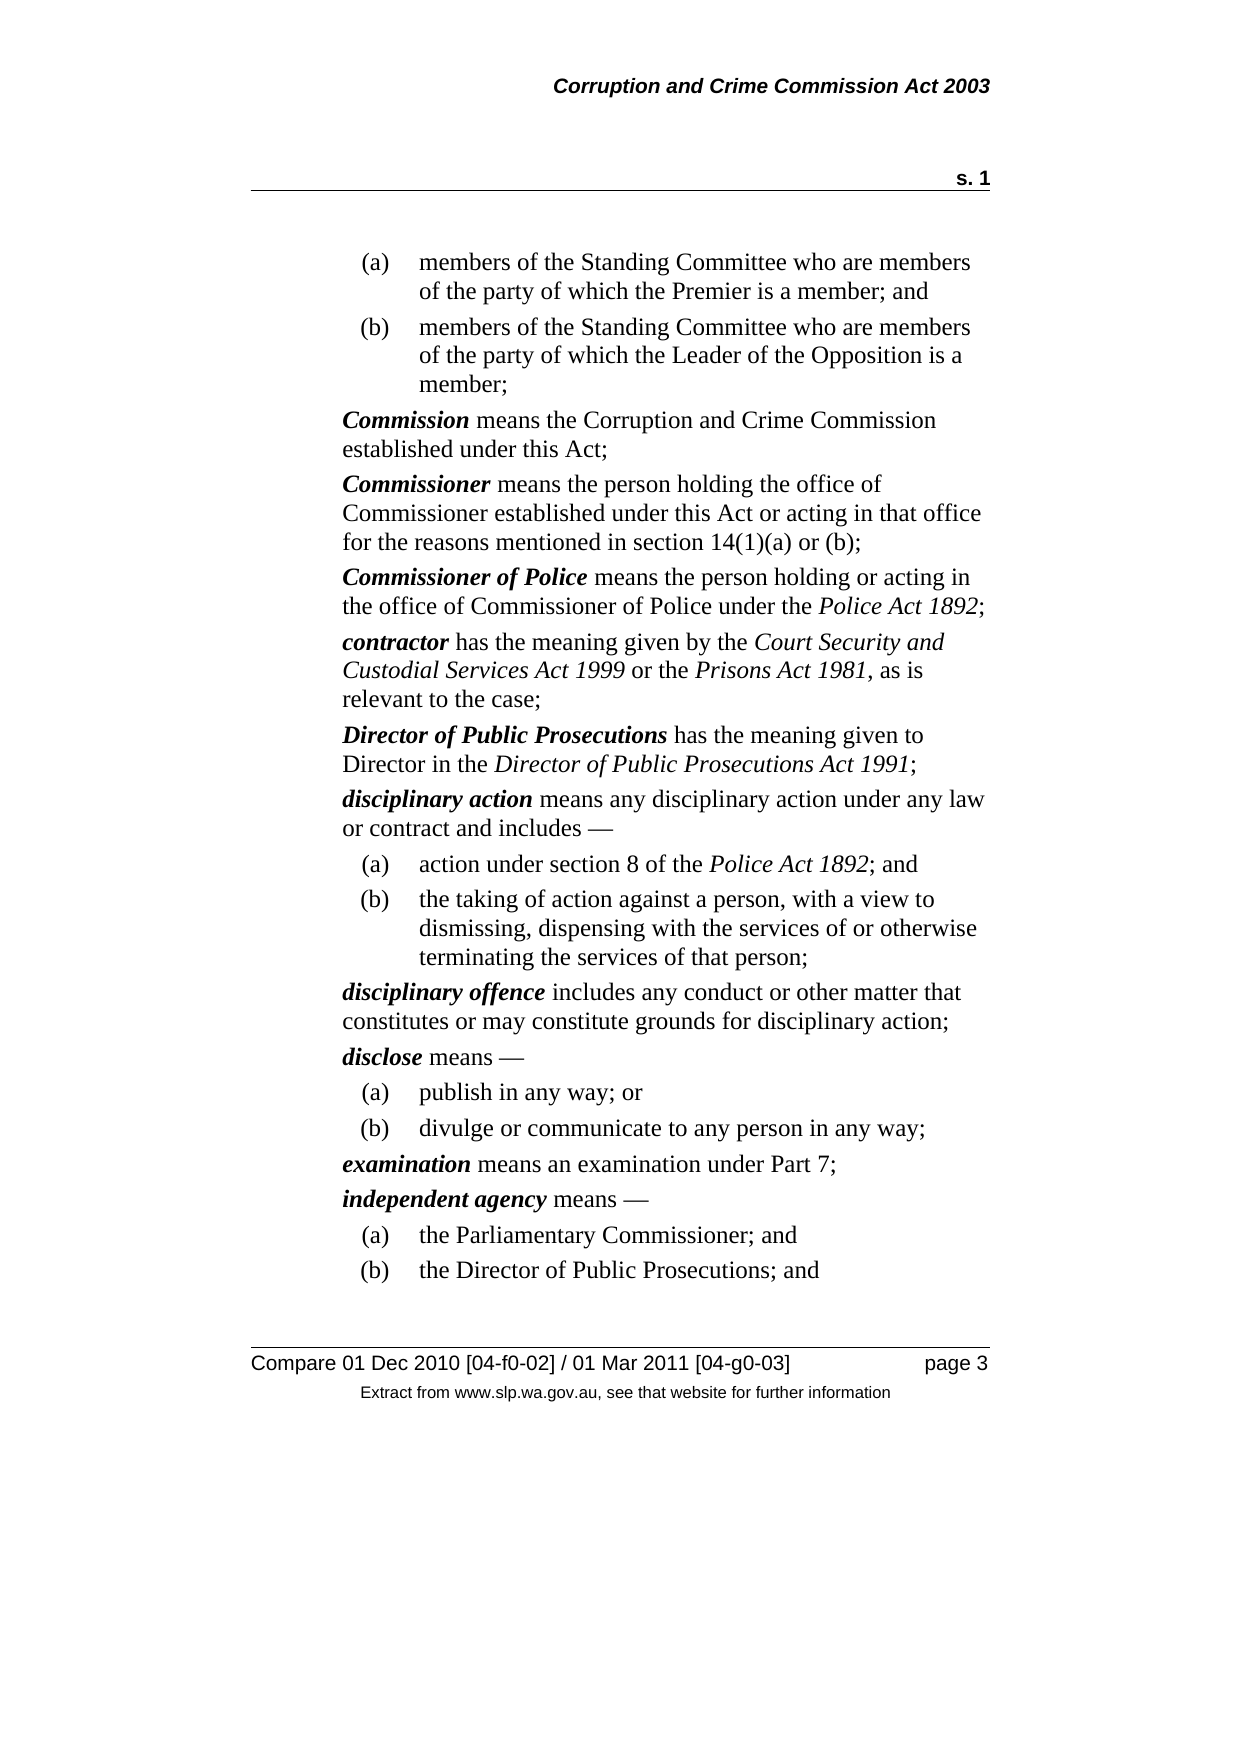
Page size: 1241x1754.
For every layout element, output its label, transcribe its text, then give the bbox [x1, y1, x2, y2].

text Commissioner of Police means the person holding or acting in the office of Commissioner of Police under the Police Act 1892; [251, 562, 990, 620]
text contractor has the meaning given by the Court Security and Custodial Services Act 1999 or the Prisons Act 1981, as is relevant to the case; [251, 627, 990, 713]
text examination means an examination under Part 7; [251, 1149, 990, 1177]
text (a) action under section 8 of the Police Act 1892; and [251, 849, 990, 877]
text disclose means — [251, 1042, 990, 1071]
text (a) the Parliamentary Commissioner; and [251, 1220, 990, 1249]
text (b) members of the Standing Committee who are members of the party of which the Leader of the Opposition is a member; [251, 312, 990, 398]
text (b) the Director of Public Prosecutions; and [251, 1256, 990, 1284]
text (b) the taking of action against a person, with a view to dismissing, dispensing with the services of or otherwise terminating the services of that person; [251, 884, 990, 971]
text disciplinary action means any disciplinary action under any law or contract and includes — [251, 784, 990, 842]
text (b) divulge or communicate to any person in any way; [251, 1113, 990, 1142]
text Commissioner means the person holding the office of Commissioner established under this Act or acting in that office for the reasons mentioned in section 14(1)(a) or (b); [251, 469, 990, 556]
text Commission means the Corruption and Crime Commission established under this Act; [251, 405, 990, 462]
text disciplinary offence includes any conduct or other matter that constitutes or may constitute grounds for disciplinary action; [251, 977, 990, 1035]
text (a) publish in any way; or [251, 1077, 990, 1106]
text (a) members of the Standing Committee who are members of the party of which the Premier is a member; and [251, 247, 990, 305]
text independent agency means — [251, 1184, 990, 1213]
text Director of Public Prosecutions has the meaning given to Director in the Director of Public Prosecutions Act 1991; [251, 720, 990, 777]
